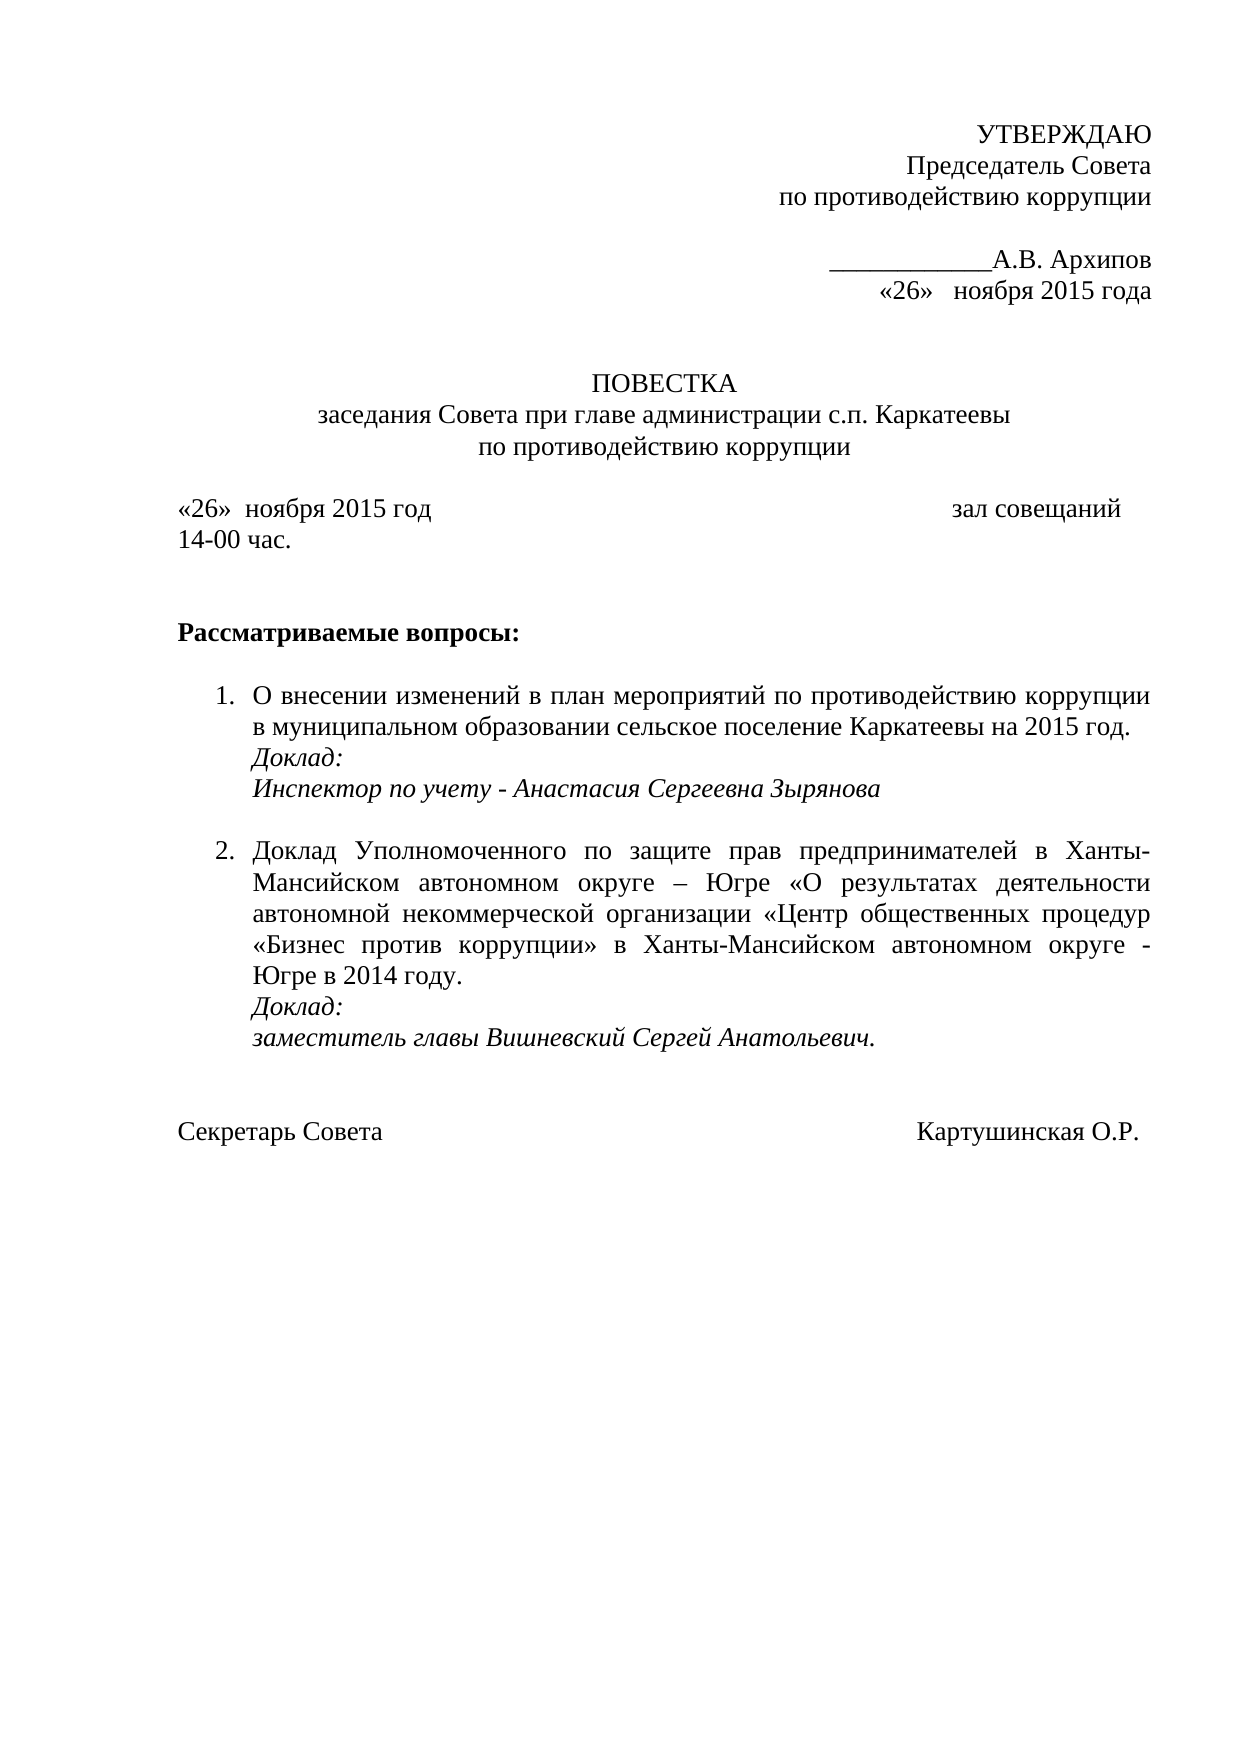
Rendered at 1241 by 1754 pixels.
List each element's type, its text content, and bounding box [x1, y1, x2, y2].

list Доклад Уполномоченного по защите прав предпринимателей в Ханты-Мансийском автономном округе – Югре «О результатах деятельности автономной некоммерческой организации «Центр общественных процедур «Бизнес против коррупции» в Ханты-Мансийском автономном округе - Югре в 2014 году. [215, 834, 1152, 990]
text Доклад: [252, 990, 1152, 1021]
text ____________А.В. Архипов [177, 243, 1152, 274]
text по противодействию коррупции [177, 429, 1152, 461]
text заместитель главы Вишневский Сергей Анатольевич. [252, 1021, 1152, 1052]
text 14-00 час. [177, 523, 1152, 554]
text по противодействию коррупции [177, 180, 1152, 212]
text «26» ноября 2015 год зал совещаний [177, 492, 1152, 523]
text Председатель Совета [177, 149, 1152, 180]
text Инспектор по учету - Анастасия Сергеевна Зырянова [252, 772, 1152, 803]
text Доклад: [252, 741, 1152, 772]
text «26» ноября 2015 года [177, 274, 1152, 305]
text УТВЕРЖДАЮ [177, 118, 1152, 149]
list О внесении изменений в план мероприятий по противодействию коррупции в муниципальном образовании сельское поселение Каркатеевы на 2015 год. [215, 679, 1152, 741]
text Секретарь Совета Картушинская О.Р. [177, 1115, 1152, 1146]
text ПОВЕСТКА [177, 367, 1152, 398]
text Рассматриваемые вопросы: [177, 616, 1152, 648]
text заседания Совета при главе администрации с.п. Каркатеевы [177, 398, 1152, 429]
